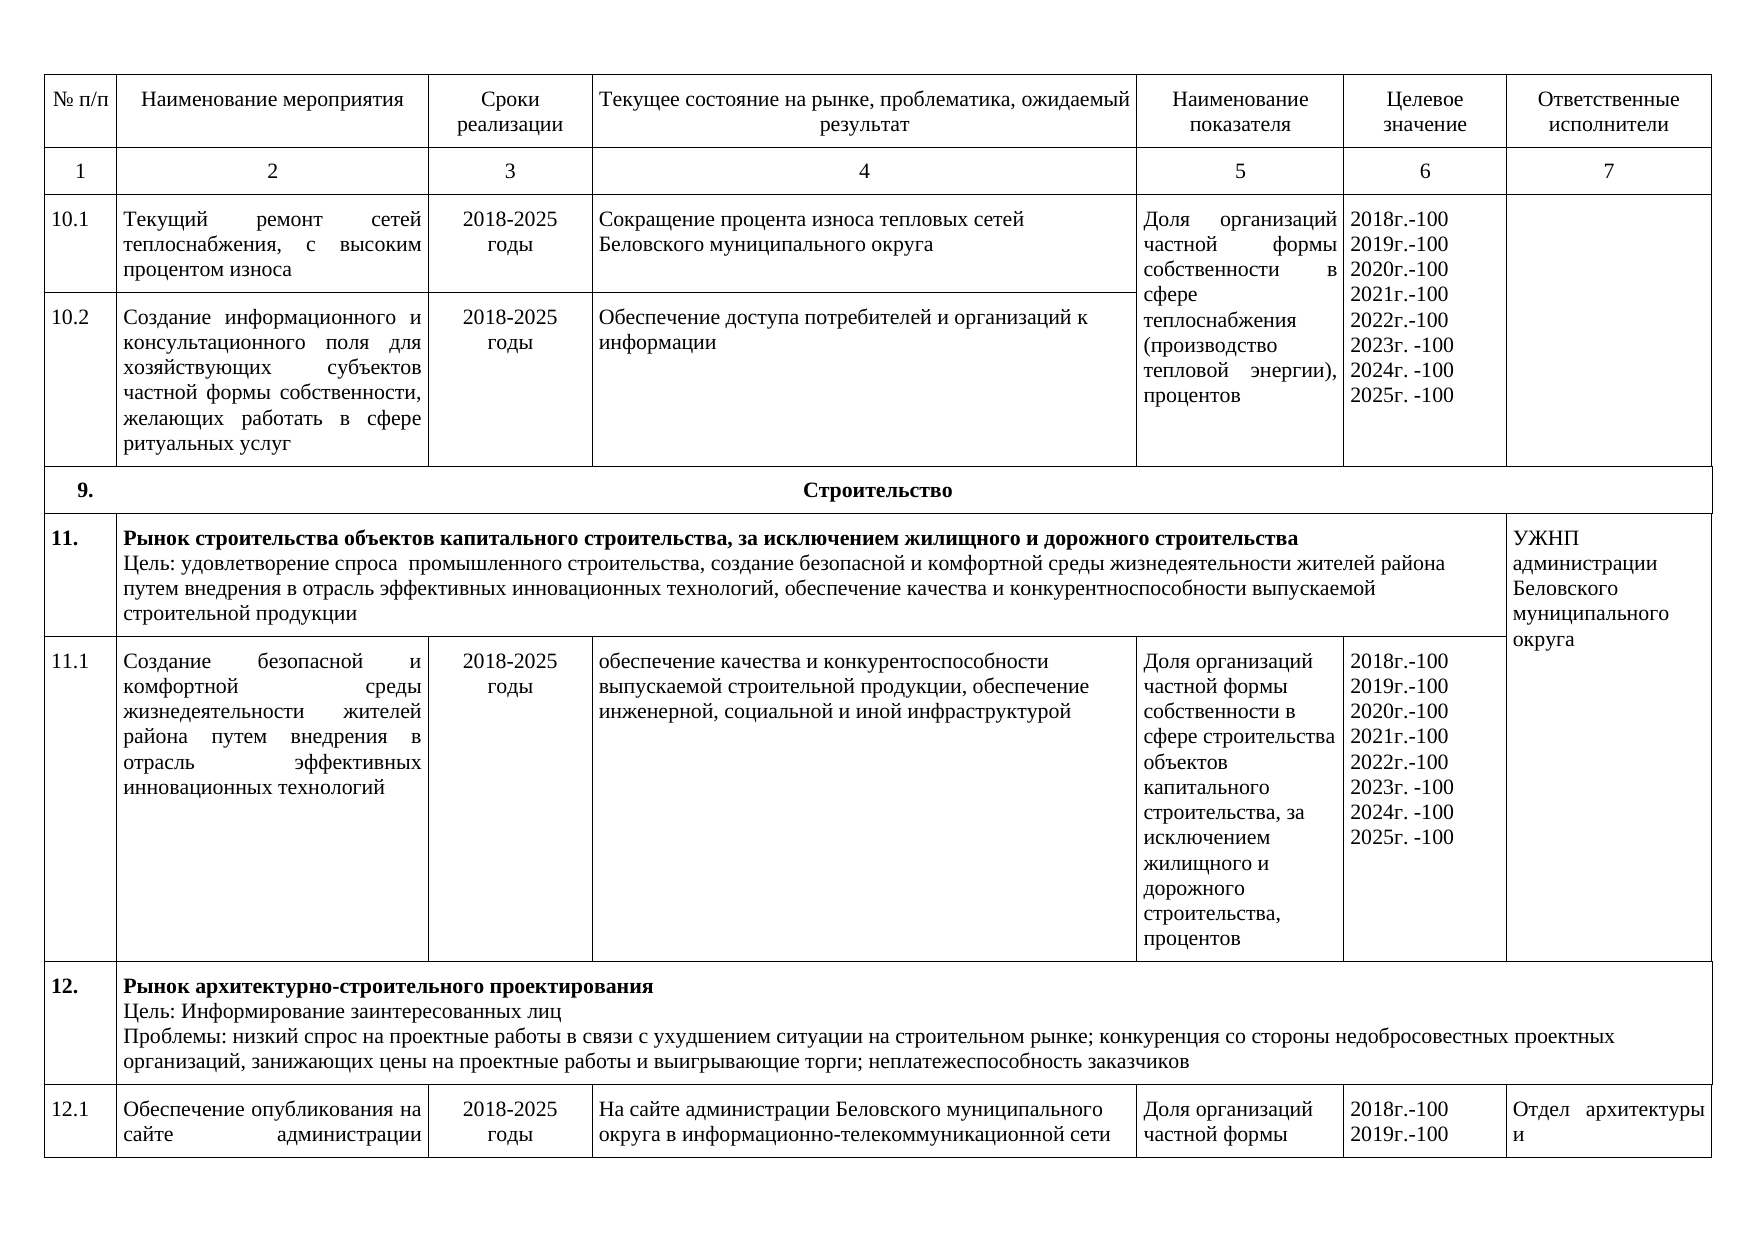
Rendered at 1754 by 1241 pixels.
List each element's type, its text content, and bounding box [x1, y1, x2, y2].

table_cell Сокращение процента износа тепловых сетей Беловского муниципального округа [593, 195, 1136, 292]
table_cell 11.1 [45, 637, 116, 961]
table_cell УЖНП администрации Беловского муниципального округа [1507, 514, 1711, 961]
table_cell 11. [45, 514, 116, 636]
table_cell Текущий ремонт сетей теплоснабжения, с высоким процентом износа [117, 195, 428, 292]
table_cell 2 [117, 148, 428, 194]
table_header № п/п [45, 75, 116, 147]
table_cell 4 [593, 148, 1136, 194]
table_header Текущее состояние на рынке, проблематика, ожидаемый результат [593, 75, 1136, 147]
table_cell Обеспечение доступа потребителей и организаций к информации [593, 293, 1136, 466]
table_header Ответственные исполнители [1507, 75, 1711, 147]
table_cell Доля организаций частной формы собственности в сфере архитектурно-строительного проектирования, процентов [1137, 1085, 1343, 1157]
table_cell Доля организаций частной формы собственности в сфере теплоснабжения (производство тепловой энергии), процентов [1137, 195, 1343, 466]
table_cell 2018-2025 годы [429, 195, 592, 292]
table_cell 12.1 [45, 1085, 116, 1157]
table_cell 2018-2025 годы [429, 293, 592, 466]
table_cell 2018-2025 годы [429, 637, 592, 961]
table_cell 5 [1137, 148, 1343, 194]
table_cell Создание информационного и консультационного поля для хозяйствующих субъектов частной формы собственности, желающих работать в сфере ритуальных услуг [117, 293, 428, 466]
table_cell 2018г.-100 2019г.-100 2020г.-100 2021г.-100 2022г.-100 2023г. -100 2024г. -100 2025г. -100 [1344, 1085, 1506, 1157]
table_cell 6 [1344, 148, 1506, 194]
table_cell Рынок архитектурно-строительного проектирования Цель: Информирование заинтересованных лиц Проблемы: низкий спрос на проектные работы в связи с ухудшением ситуации на строительном рынке; конкуренция со стороны недобросовестных проектных организаций, занижающих цены на проектные работы и выигрывающие торги; неплатежеспособность заказчиков [117, 962, 1712, 1084]
table_header Наименование мероприятия [117, 75, 428, 147]
table_cell Рынок строительства объектов капитального строительства, за исключением жилищного и дорожного строительства Цель: удовлетворение спроса промышленного строительства, создание безопасной и комфортной среды жизнедеятельности жителей района путем внедрения в отрасль эффективных инновационных технологий, обеспечение качества и конкурентноспособности выпускаемой строительной продукции [117, 514, 1506, 636]
table_cell обеспечение качества и конкурентоспособности выпускаемой строительной продукции, обеспечение инженерной, социальной и иной инфраструктурой [593, 637, 1136, 961]
table_cell 12. [45, 962, 116, 1084]
table_cell 2018г.-100 2019г.-100 2020г.-100 2021г.-100 2022г.-100 2023г. -100 2024г. -100 2025г. -100 [1344, 195, 1506, 466]
table_cell 2018-2025 годы [429, 1085, 592, 1157]
table_cell 1 [45, 148, 116, 194]
table_cell 7 [1507, 148, 1711, 194]
table_cell 10.1 [45, 195, 116, 292]
table_cell Отдел архитектуры и градостроительства администрации Беловского муниципального округа, УЖНП администрации Беловского муниципального округа [1507, 1085, 1711, 1157]
table_cell 9. Строительство [45, 467, 1712, 513]
table_header Наименование показателя [1137, 75, 1343, 147]
table_cell Создание безопасной и комфортной среды жизнедеятельности жителей района путем внедрения в отрасль эффективных инновационных технологий [117, 637, 428, 961]
table_header Целевое значение [1344, 75, 1506, 147]
table_header Сроки реализации [429, 75, 592, 147]
table_cell 10.2 [45, 293, 116, 466]
table_cell 2018г.-100 2019г.-100 2020г.-100 2021г.-100 2022г.-100 2023г. -100 2024г. -100 2025г. -100 [1344, 637, 1506, 961]
table_cell 3 [429, 148, 592, 194]
table_cell Доля организаций частной формы собственности в сфере строительства объектов капитального строительства, за исключением жилищного и дорожного строительства, процентов [1137, 637, 1343, 961]
